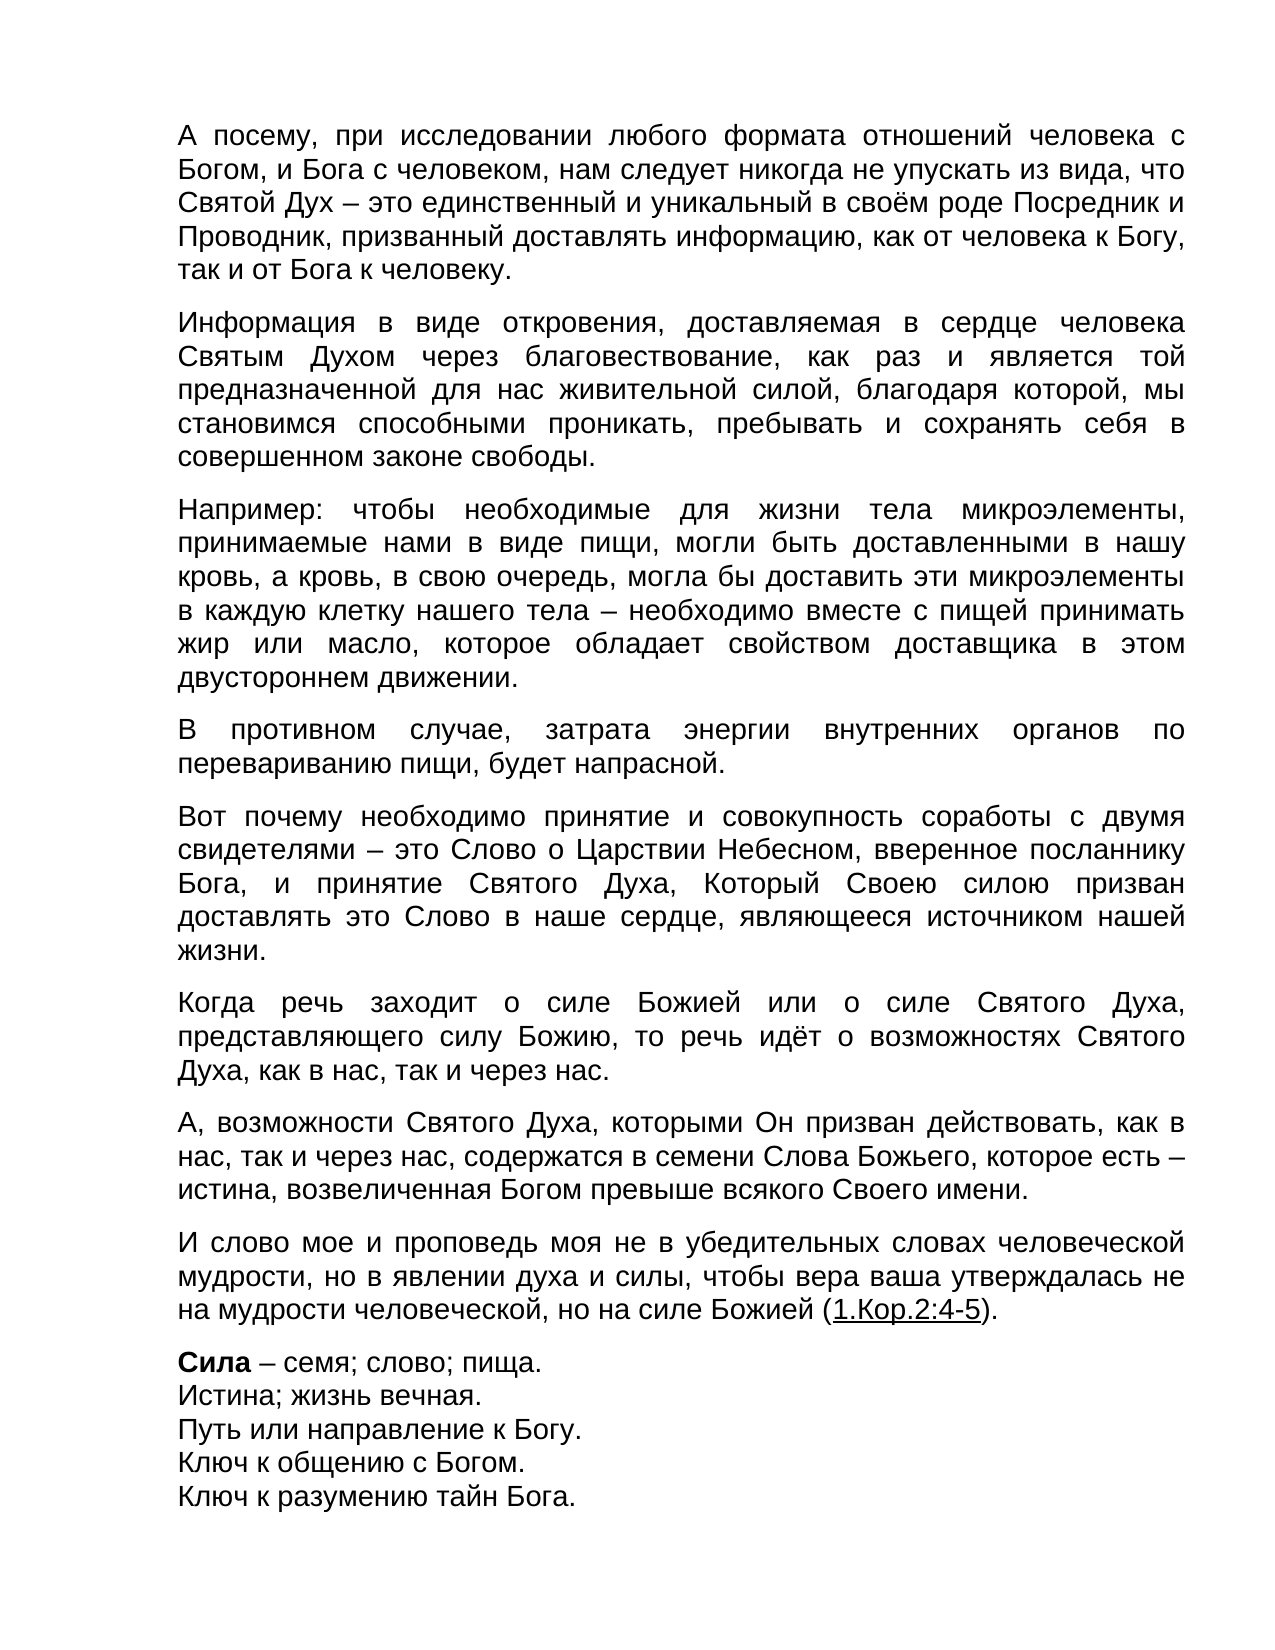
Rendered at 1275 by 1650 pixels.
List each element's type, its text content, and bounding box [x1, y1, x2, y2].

text Ключ к общению с Богом. [177, 1445, 1186, 1479]
text Когда речь заходит о силе Божией или о силе Святого Духа, представляющего силу Божию, то речь идёт о возможностях Святого Духа, как в нас, так и через нас. [177, 985, 1186, 1086]
text А посему, при исследовании любого формата отношений человека с Богом, и Бога с человеком, нам следует никогда не упускать из вида, что Святой Дух – это единственный и уникальный в своём роде Посредник и Проводник, призванный доставлять информацию, как от человека к Богу, так и от Бога к человеку. [177, 118, 1186, 286]
text Вот почему необходимо принятие и совокупность соработы с двумя свидетелями – это Слово о Царствии Небесном, вверенное посланнику Бога, и принятие Святого Духа, Который Своею силою призван доставлять это Слово в наше сердце, являющееся источником нашей жизни. [177, 798, 1186, 966]
text Информация в виде откровения, доставляемая в сердце человека Святым Духом через благовествование, как раз и является той предназначенной для нас живительной силой, благодаря которой, мы становимся способными проникать, пребывать и сохранять себя в совершенном законе свободы. [177, 305, 1186, 473]
text Путь или направление к Богу. [177, 1412, 1186, 1445]
text Ключ к разумению тайн Бога. [177, 1479, 1186, 1512]
text Например: чтобы необходимые для жизни тела микроэлементы, принимаемые нами в виде пищи, могли быть доставленными в нашу кровь, а кровь, в свою очередь, могла бы доставить эти микроэлементы в каждую клетку нашего тела – необходимо вместе с пищей принимать жир или масло, которое обладает свойством доставщика в этом двустороннем движении. [177, 492, 1186, 693]
text А, возможности Святого Духа, которыми Он призван действовать, как в нас, так и через нас, содержатся в семени Слова Божьего, которое есть – истина, возвеличенная Богом превыше всякого Своего имени. [177, 1105, 1186, 1206]
text Сила – семя; слово; пища. [177, 1345, 1186, 1378]
text В противном случае, затрата энергии внутренних органов по перевариванию пищи, будет напрасной. [177, 712, 1186, 779]
text И слово мое и проповедь моя не в убедительных словах человеческой мудрости, но в явлении духа и силы, чтобы вера ваша утверждалась не на мудрости человеческой, но на силе Божией (1.Кор.2:4-5). [177, 1225, 1186, 1326]
text Истина; жизнь вечная. [177, 1378, 1186, 1412]
